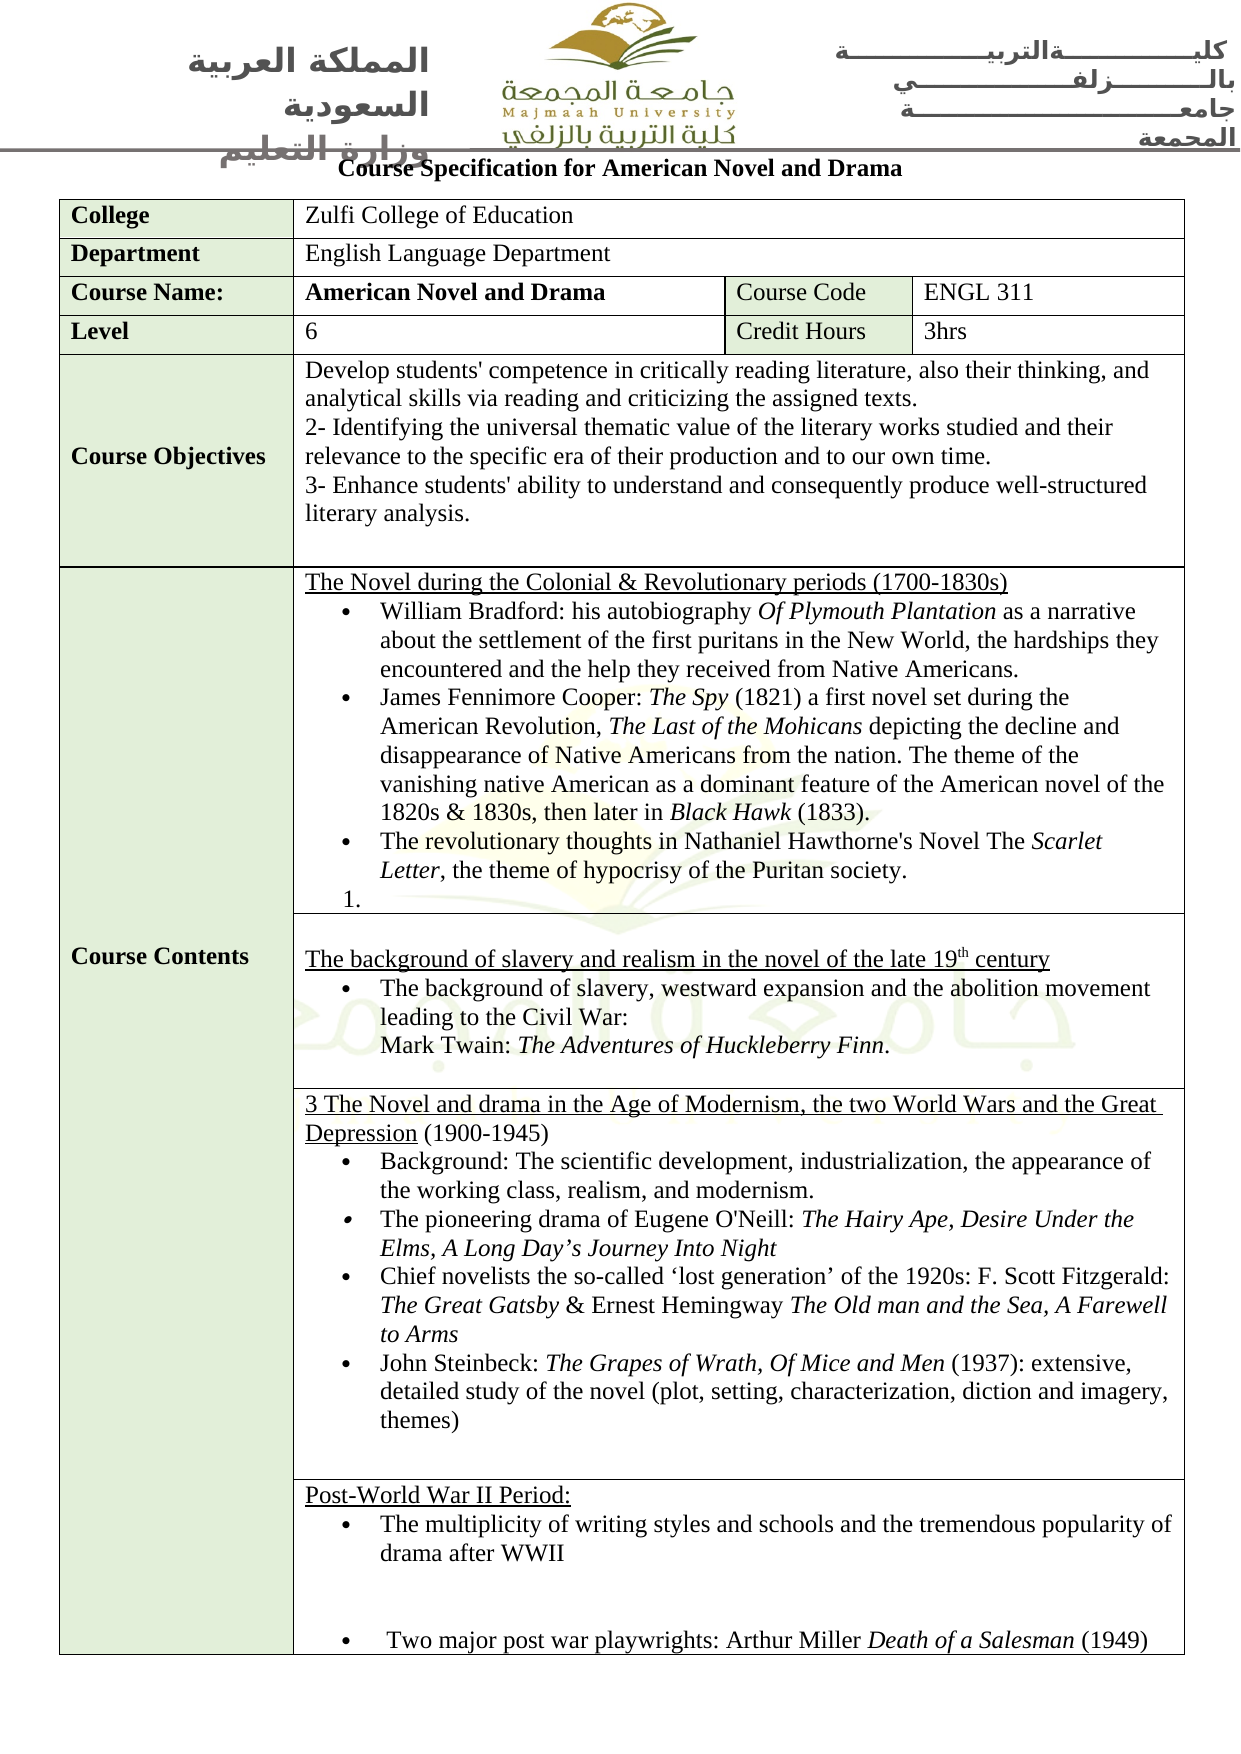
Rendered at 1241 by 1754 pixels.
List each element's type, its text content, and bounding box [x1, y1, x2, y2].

table_cell Level [60, 316, 293, 354]
table_cell Develop students' competence in critically reading literature, also their thinking, and analytical skills via reading and criticizing the assigned texts. 2- Identifying the universal thematic value of the literary works studied and their relevance to the specific era of their production and to our own time. 3- Enhance students' ability to understand and consequently produce well-structured literary analysis. [294, 355, 1184, 566]
table_cell Course Name: [60, 277, 293, 315]
table_cell 3hrs [913, 316, 1184, 354]
table_cell 6 [294, 316, 724, 354]
table_cell Course Objectives [60, 355, 293, 566]
table_cell English Language Department [294, 239, 1184, 276]
picture [482, 0, 754, 148]
table_cell 3 The Novel and drama in the Age of Modernism, the two World Wars and the Great Depression (1900-1945) Background: The scientific development, industrialization, the appearance of the working class, realism, and modernism. The pioneering drama of Eugene O'Neill: The Hairy Ape, Desire Under the Elms, A Long Day’s Journey Into Night Chief novelists the so-called ‘lost generation’ of the 1920s: F. Scott Fitzgerald: The Great Gatsby & Ernest Hemingway The Old man and the Sea, A Farewell to Arms John Steinbeck: The Grapes of Wrath, Of Mice and Men (1937): extensive, detailed study of the novel (plot, setting, characterization, diction and imagery, themes) [294, 1089, 1184, 1479]
table_cell Course Code [726, 277, 912, 315]
table_cell The background of slavery and realism in the novel of the late 19th century The background of slavery, westward expansion and the abolition movement leading to the Civil War: Mark Twain: The Adventures of Huckleberry Finn. [294, 914, 1184, 1088]
table_cell ENGL 311 [913, 277, 1184, 315]
table_header College [60, 200, 293, 237]
table_cell Credit Hours [726, 316, 912, 354]
table_header Zulfi College of Education [294, 200, 1184, 237]
text Course Specification for American Novel and Drama [118, 152, 1122, 182]
table_cell American Novel and Drama [294, 277, 724, 315]
table_cell Department [60, 239, 293, 276]
table_cell Course Contents [60, 568, 293, 1654]
table_cell The Novel during the Colonial & Revolutionary periods (1700-1830s) William Bradford: his autobiography Of Plymouth Plantation as a narrative about the settlement of the first puritans in the New World, the hardships they encountered and the help they received from Native Americans. James Fennimore Cooper: The Spy (1821) a first novel set during the American Revolution, The Last of the Mohicans depicting the decline and disappearance of Native Americans from the nation. The theme of the vanishing native American as a dominant feature of the American novel of the 1820s & 1830s, then later in Black Hawk (1833). The revolutionary thoughts in Nathaniel Hawthorne's Novel The Scarlet Letter, the theme of hypocrisy of the Puritan society. [294, 568, 1184, 912]
